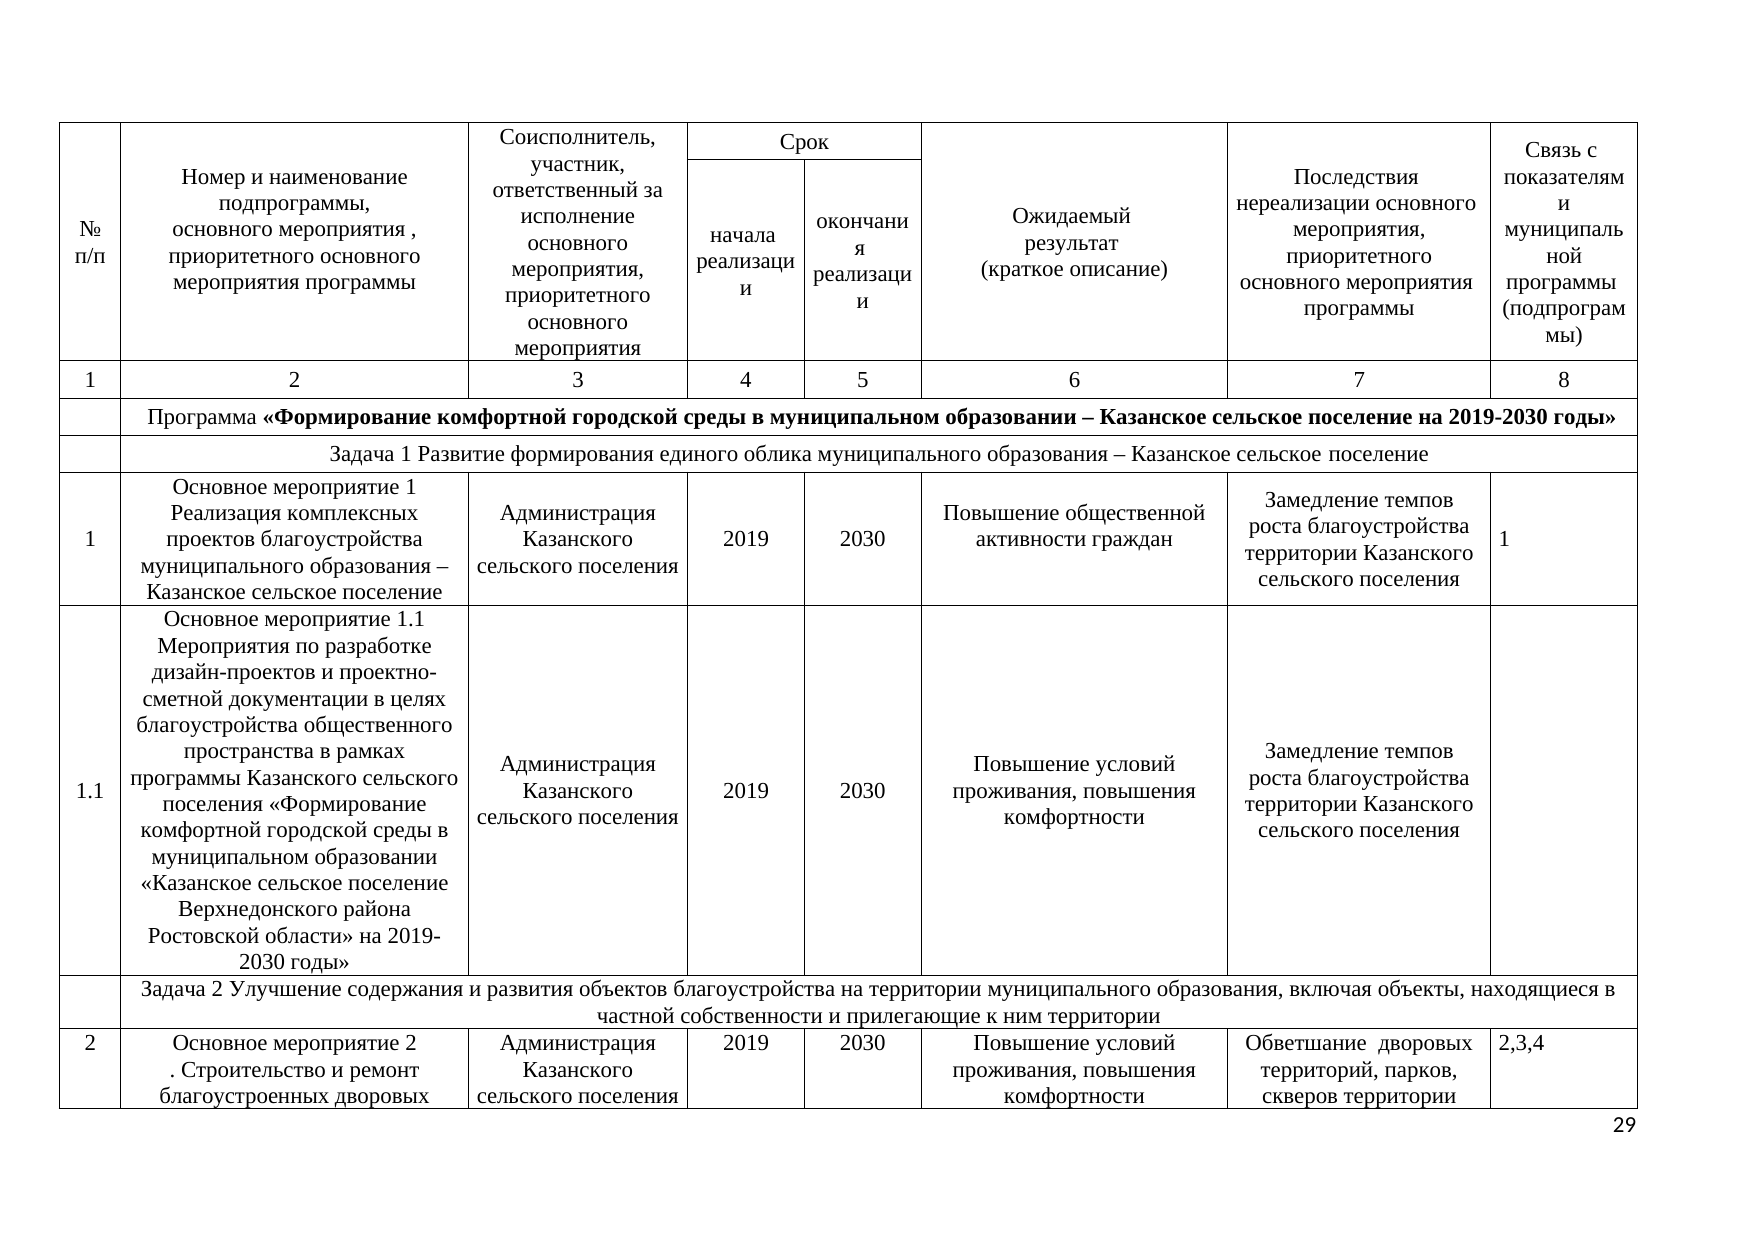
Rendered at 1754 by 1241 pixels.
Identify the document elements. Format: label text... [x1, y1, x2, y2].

table_cell 2030 [805, 1029, 921, 1108]
table_cell 5 [805, 361, 921, 397]
table_cell [60, 399, 120, 434]
table_cell Основное мероприятие 1.1 Мероприятия по разработке дизайн-проектов и проектно-сметной документации в целях благоустройства общественного пространства в рамках программы Казанского сельского поселения «Формирование комфортной городской среды в муниципальном образовании «Казанское сельское поселение Верхнедонского района Ростовской области» на 2019-2030 годы» [121, 606, 468, 974]
table_cell 2030 [805, 606, 921, 974]
table_header Последствия нереализации основного мероприятия, приоритетного основного мероприятия программы [1228, 123, 1490, 360]
table_cell 3 [469, 361, 687, 397]
table_header Соисполнитель, участник, ответственный за исполнение основного мероприятия, приоритетного основного мероприятия [469, 123, 687, 360]
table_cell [121, 1029, 468, 1108]
table_cell 2019 [688, 606, 804, 974]
table_header Номер и наименование подпрограммы, основного мероприятия , приоритетного основного мероприятия программы [121, 123, 468, 360]
table_cell 2019 [688, 1029, 804, 1108]
table_cell окончания реализации [805, 160, 921, 360]
table_cell [60, 976, 120, 1028]
table_cell Администрация Казанского сельского поселения [469, 473, 687, 604]
table_cell [60, 436, 120, 472]
table_cell 6 [922, 361, 1227, 397]
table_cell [922, 1029, 1227, 1108]
table_cell Администрация Казанского сельского поселения [469, 606, 687, 974]
table_cell 1 [1491, 473, 1637, 604]
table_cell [469, 1029, 687, 1108]
table_header Ожидаемый результат (краткое описание) [922, 123, 1227, 360]
table_cell начала реализации [688, 160, 804, 360]
table_cell 4 [688, 361, 804, 397]
table_cell Задача 2 Улучшение содержания и развития объектов благоустройства на территории муниципального образования, включая объекты, находящиеся в частной собственности и прилегающие к ним территории [121, 976, 597, 1028]
table_header № п/п [60, 123, 120, 360]
table_cell [1491, 606, 1637, 974]
table_cell Основное мероприятие 1 Реализация комплексных проектов благоустройства муниципального образования – Казанское сельское поселение [121, 473, 468, 604]
table_cell 8 [1491, 361, 1637, 397]
table_cell 1 [60, 473, 120, 604]
table_cell 2 [121, 361, 468, 397]
table_cell Повышение условий проживания, повышения комфортности [922, 606, 1227, 974]
table_cell 2,3,4 [1491, 1029, 1637, 1108]
table_cell Программа «Формирование комфортной городской среды в муниципальном образовании – Казанское сельское поселение на 2019-2030 годы» [121, 399, 1637, 434]
table_cell Задача 2 Улучшение содержания и развития объектов благоустройства на территории муниципального образования, включая объекты, находящиеся в частной собственности и прилегающие к ним территории [1161, 976, 1637, 1028]
table_cell 2019 [688, 473, 804, 604]
table_cell Задача 1 Развитие формирования единого облика муниципального образования – Казанское сельское поселение [121, 436, 1637, 472]
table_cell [1228, 1029, 1490, 1108]
table_header Связь с показателями муниципальной программы (подпрограммы) [1491, 123, 1637, 360]
table_header Срок [688, 123, 921, 159]
table_cell 7 [1228, 361, 1490, 397]
table_cell 1.1 [60, 606, 120, 974]
table_cell Замедление темпов роста благоустройства территории Казанского сельского поселения [1228, 473, 1490, 604]
table_cell Замедление темпов роста благоустройства территории Казанского сельского поселения [1228, 606, 1490, 974]
table_cell 2030 [805, 473, 921, 604]
table_cell 1 [60, 361, 120, 397]
table_cell Повышение общественной активности граждан [922, 473, 1227, 604]
table_cell 2 [60, 1029, 120, 1108]
